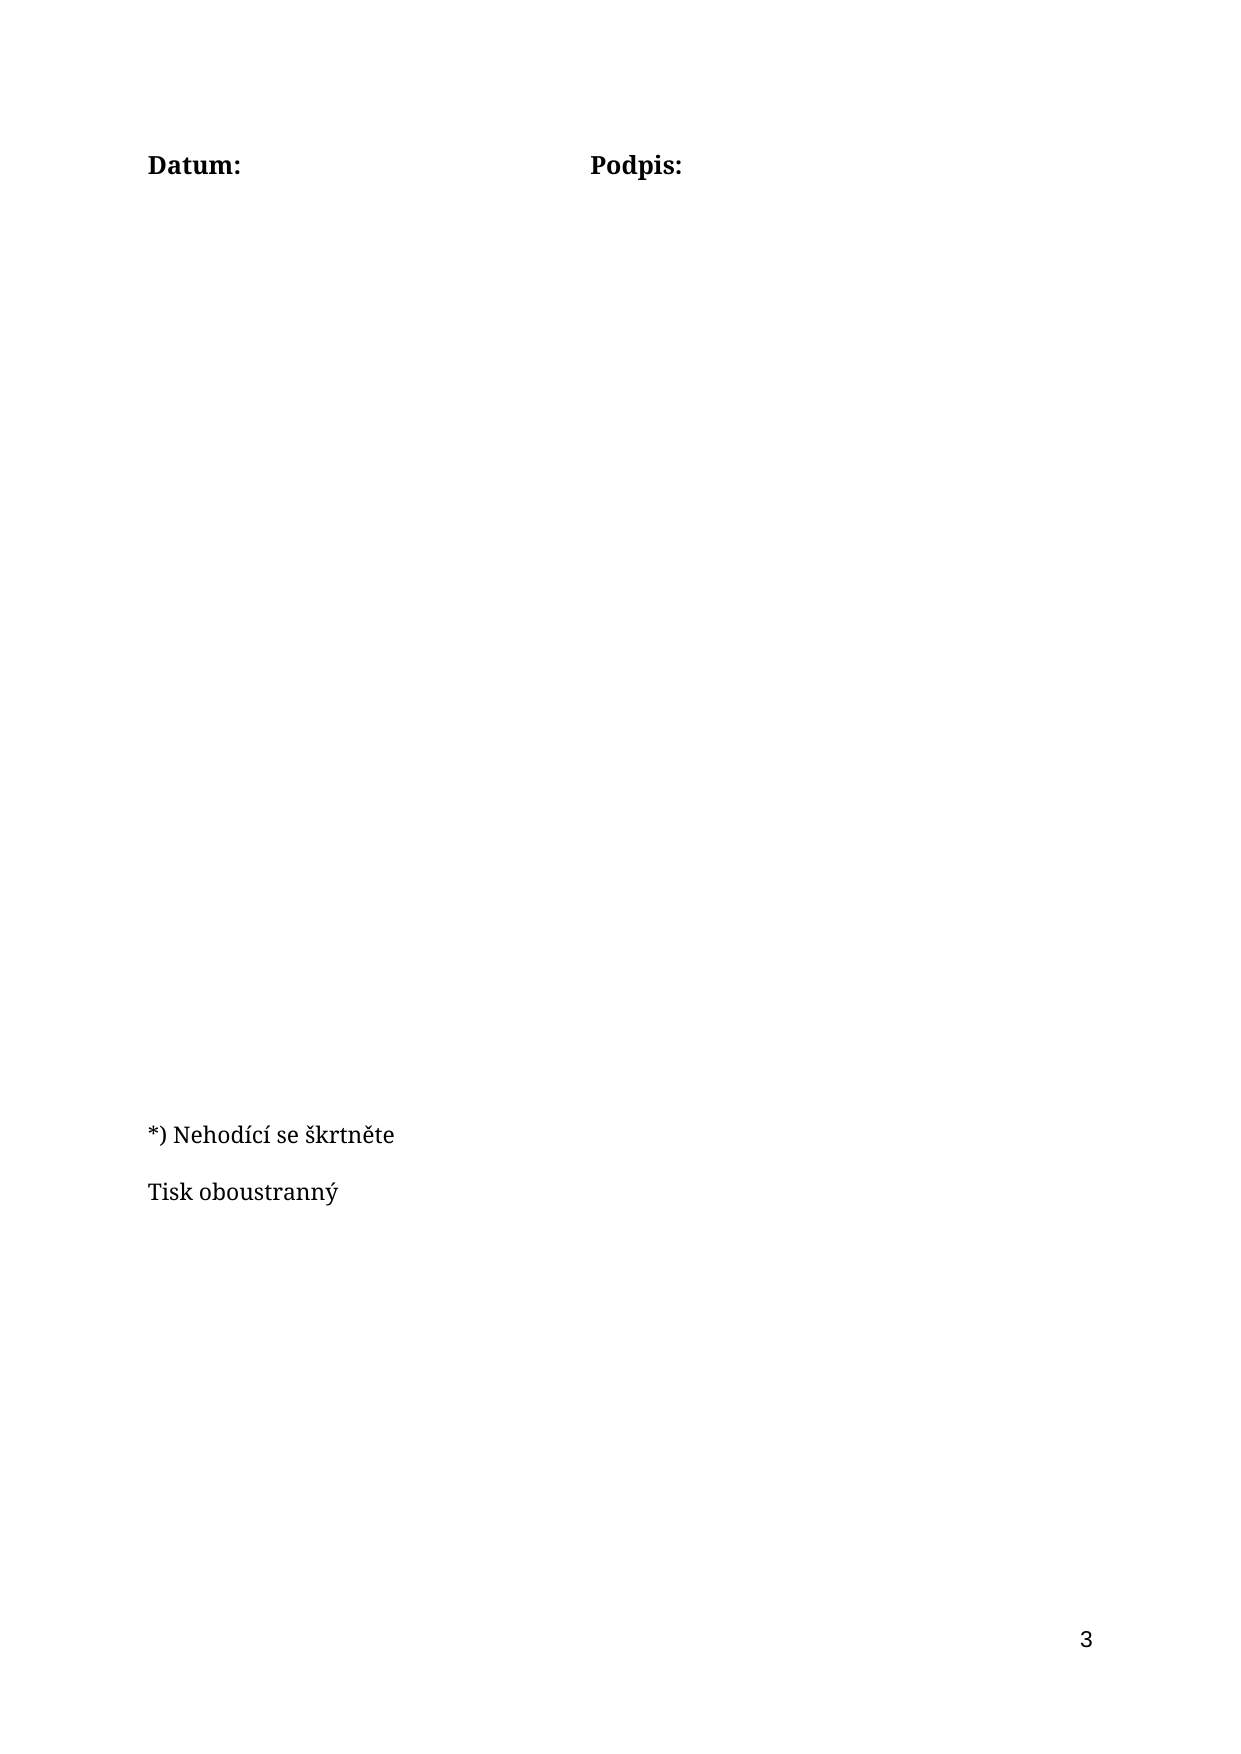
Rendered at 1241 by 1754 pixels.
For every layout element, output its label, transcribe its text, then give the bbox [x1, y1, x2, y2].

text Datum: Podpis: [148, 148, 1093, 182]
text *) Nehodící se škrtněte [148, 1119, 1093, 1151]
text Tisk oboustranný [148, 1176, 1093, 1207]
